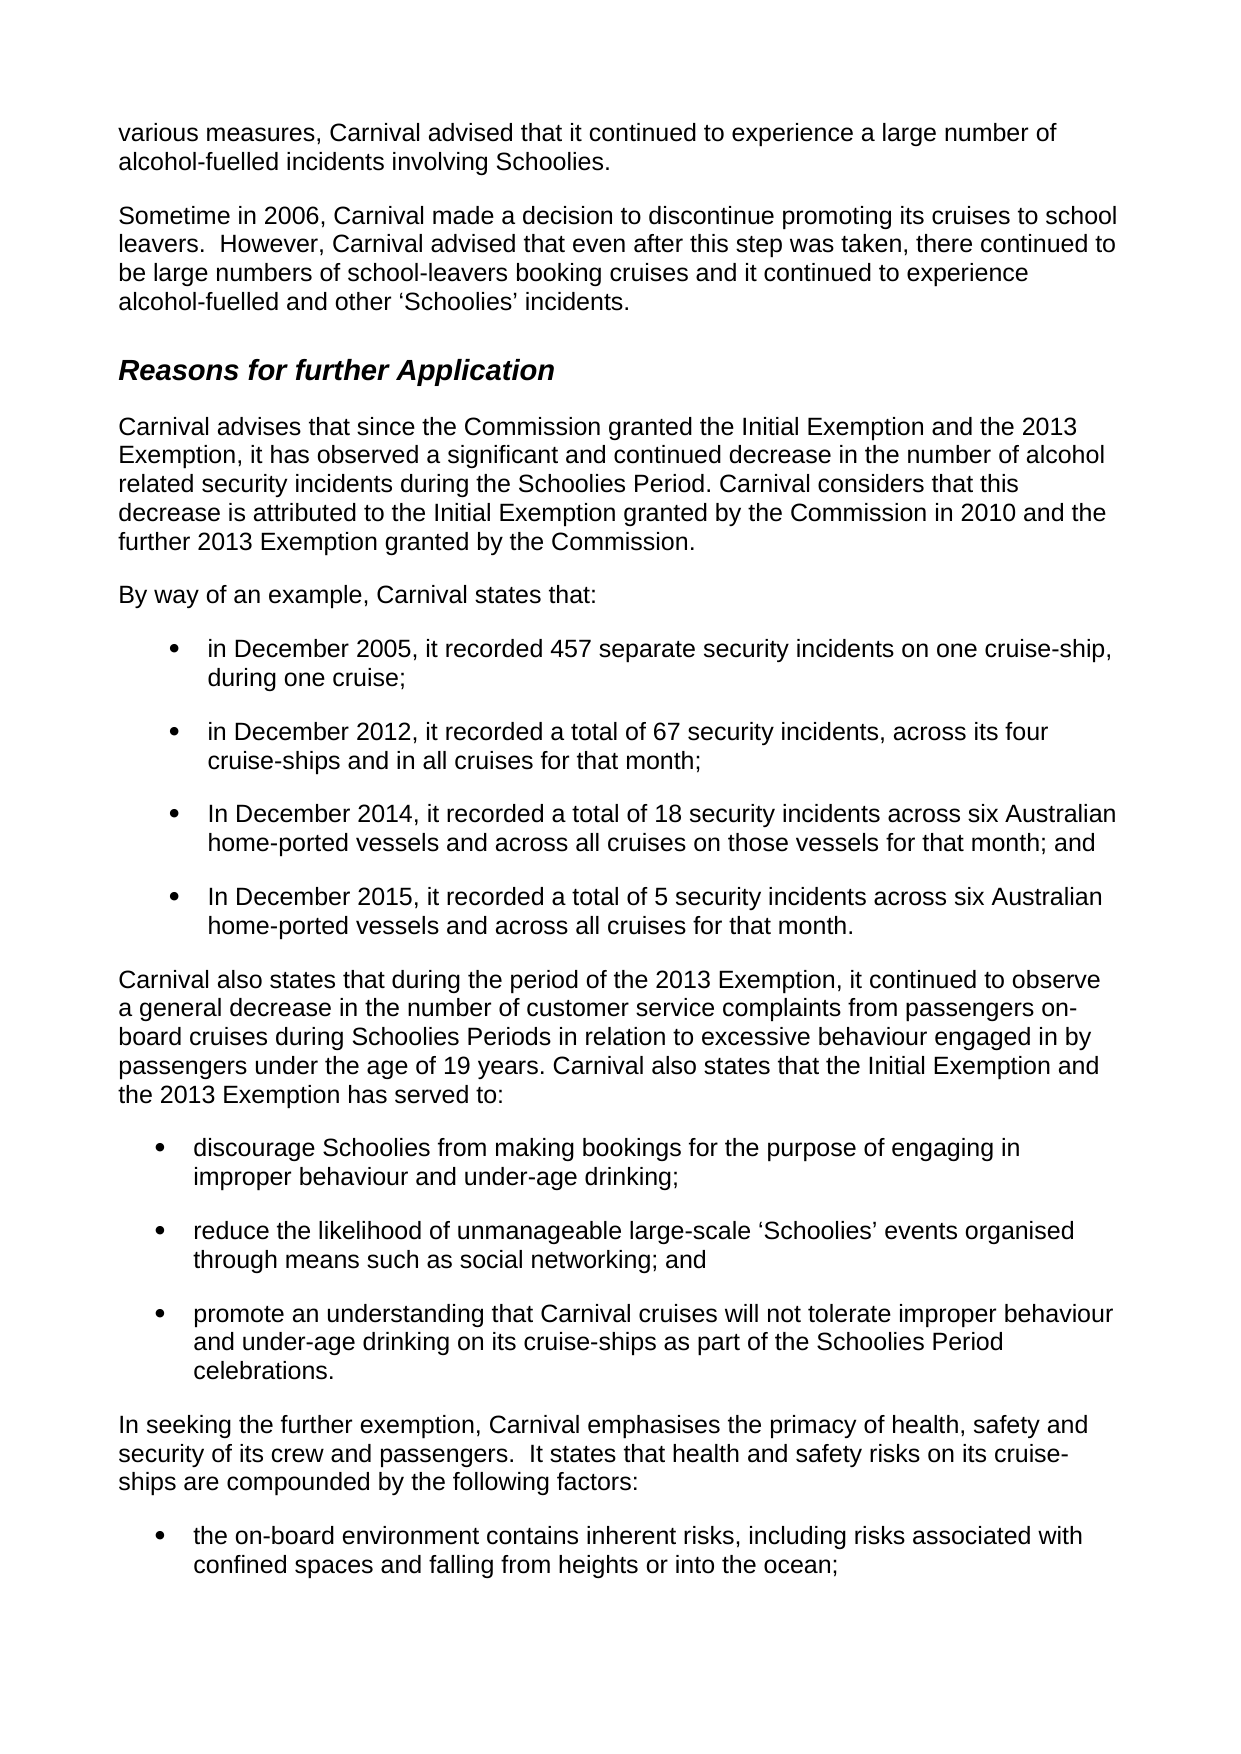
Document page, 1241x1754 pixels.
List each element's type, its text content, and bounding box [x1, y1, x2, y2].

list promote an understanding that Carnival cruises will not tolerate improper behaviour and under-age drinking on its cruise-ships as part of the Schoolies Period celebrations. [156, 1298, 1122, 1385]
list the on-board environment contains inherent risks, including risks associated with confined spaces and falling from heights or into the ocean; [156, 1521, 1122, 1579]
list discourage Schoolies from making bookings for the purpose of engaging in improper behaviour and under-age drinking; [156, 1133, 1122, 1191]
list In December 2015, it recorded a total of 5 security incidents across six Australian home-ported vessels and across all cruises for that month. [170, 882, 1122, 939]
text In seeking the further exemption, Carnival emphasises the primacy of health, safety and security of its crew and passengers. It states that health and safety risks on its cruise-ships are compounded by the following factors: [118, 1410, 1122, 1496]
text Carnival advises that since the Commission granted the Initial Exemption and the 2013 Exemption, it has observed a significant and continued decrease in the number of alcohol related security incidents during the Schoolies Period. Carnival considers that this decrease is attributed to the Initial Exemption granted by the Commission in 2010 and the further 2013 Exemption granted by the Commission. [118, 412, 1122, 555]
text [118, 118, 1122, 176]
list in December 2005, it recorded 457 separate security incidents on one cruise-ship, during one cruise; [170, 634, 1122, 692]
list reduce the likelihood of unmanageable large-scale ‘Schoolies’ events organised through means such as social networking; and [156, 1216, 1122, 1273]
list in December 2012, it recorded a total of 67 security incidents, across its four cruise-ships and in all cruises for that month; [170, 717, 1122, 774]
text Sometime in 2006, Carnival made a decision to discontinue promoting its cruises to school leavers. However, Carnival advised that even after this step was taken, there continued to be large numbers of school-leavers booking cruises and it continued to experience alcohol-fuelled and other ‘Schoolies’ incidents. [118, 201, 1122, 316]
list In December 2014, it recorded a total of 18 security incidents across six Australian home-ported vessels and across all cruises on those vessels for that month; and [170, 799, 1122, 857]
text By way of an example, Carnival states that: [118, 580, 1122, 609]
list Reasons for further Application [118, 353, 1122, 387]
text Carnival also states that during the period of the 2013 Exemption, it continued to observe a general decrease in the number of customer service complaints from passengers on-board cruises during Schoolies Periods in relation to excessive behaviour engaged in by passengers under the age of 19 years. Carnival also states that the Initial Exemption and the 2013 Exemption has served to: [118, 964, 1122, 1108]
